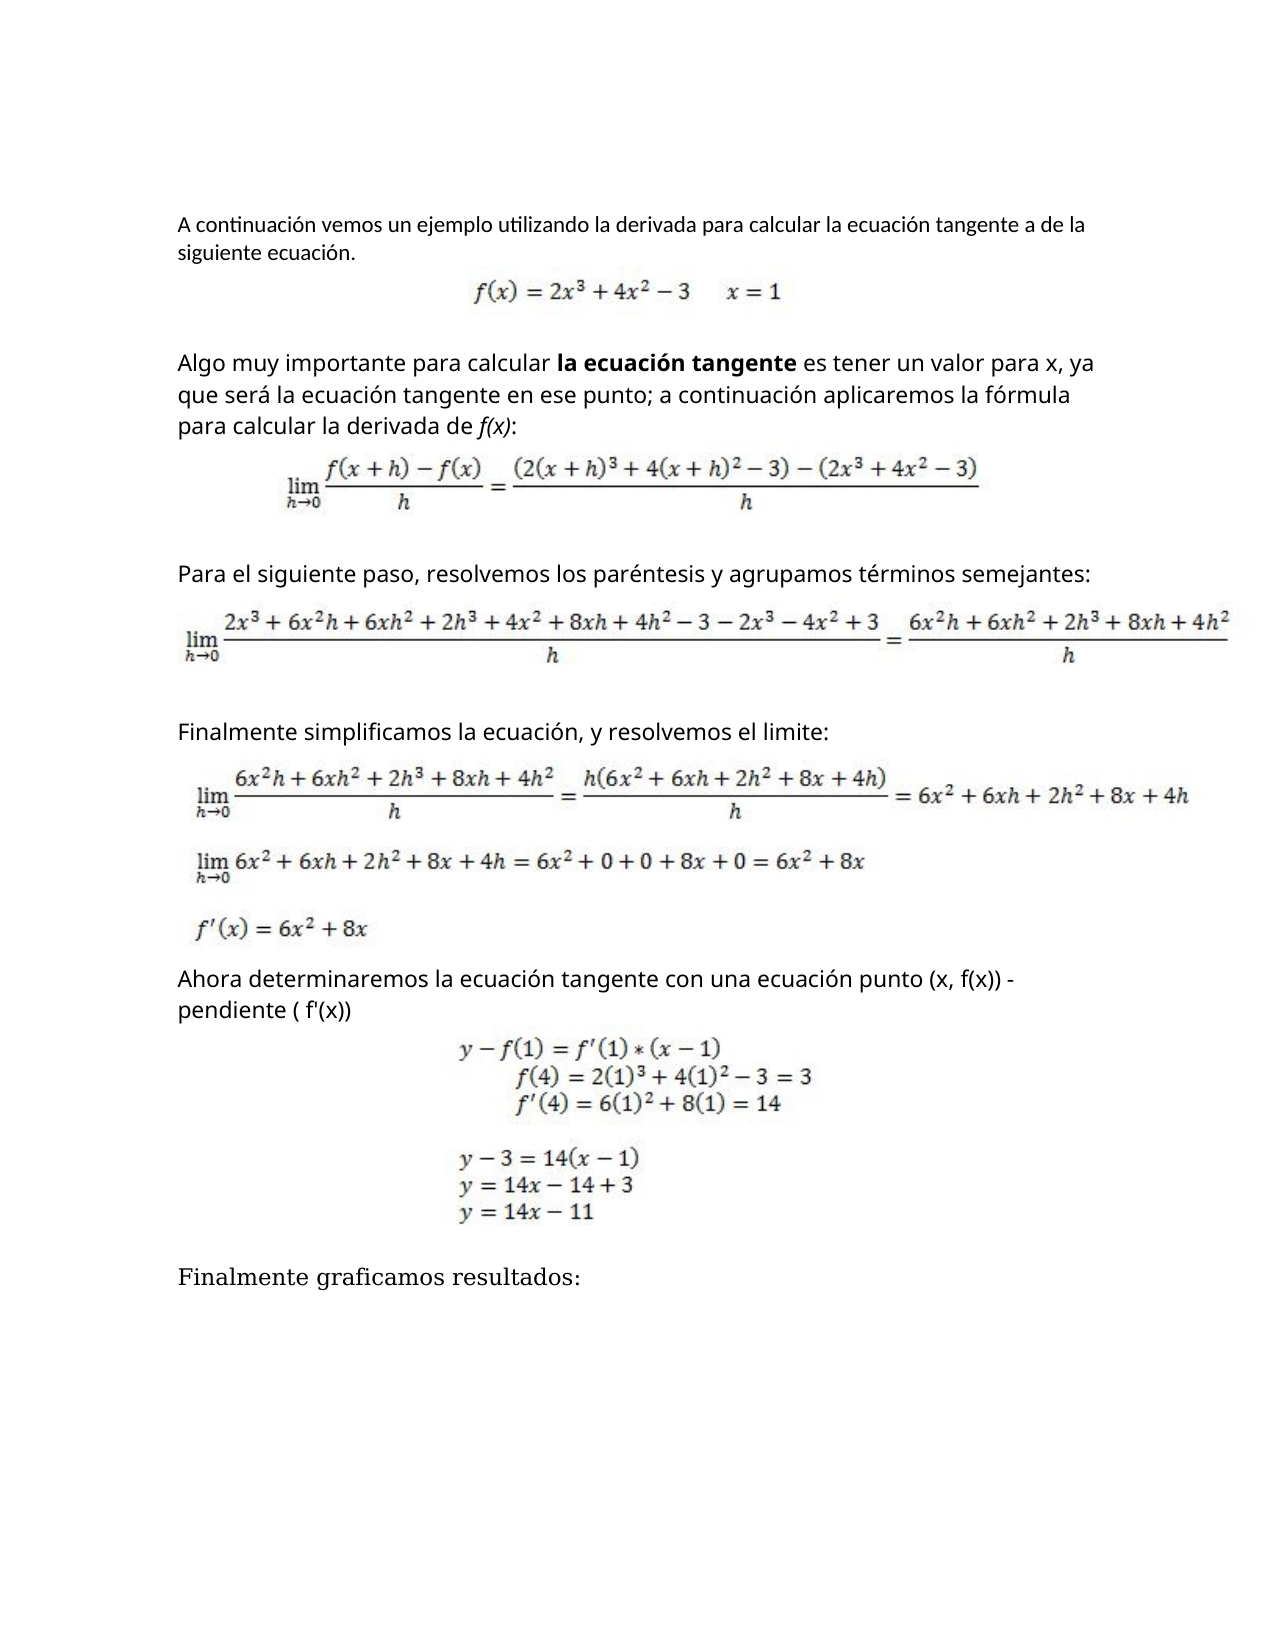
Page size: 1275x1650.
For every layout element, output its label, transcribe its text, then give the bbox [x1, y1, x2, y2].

text Finalmente graficamos resultados: [177, 1235, 1098, 1290]
text A continuación vemos un ejemplo utilizando la derivada para calcular la ecuación tangente a de la siguiente ecuación. [177, 210, 1098, 266]
text Finalmente simplificamos la ecuación, y resolvemos el limite: [177, 716, 1098, 747]
text Para el siguiente paso, resolvemos los paréntesis y agrupamos términos semejantes: [177, 558, 1098, 589]
picture [177, 589, 1264, 685]
picture [444, 1025, 831, 1235]
text Ahora determinaremos la ecuación tangente con una ecuación punto (x, f(x)) - pendiente ( f'(x)) [351, 963, 1098, 1025]
text Algo muy importante para calcular la ecuación tangente es tener un valor para x, ya que será la ecuación tangente en ese punto; a continuación aplicaremos la fórmula para calcular la derivada de f(x): [177, 347, 1098, 441]
picture [277, 441, 998, 527]
picture [177, 747, 1223, 963]
picture [468, 266, 808, 320]
